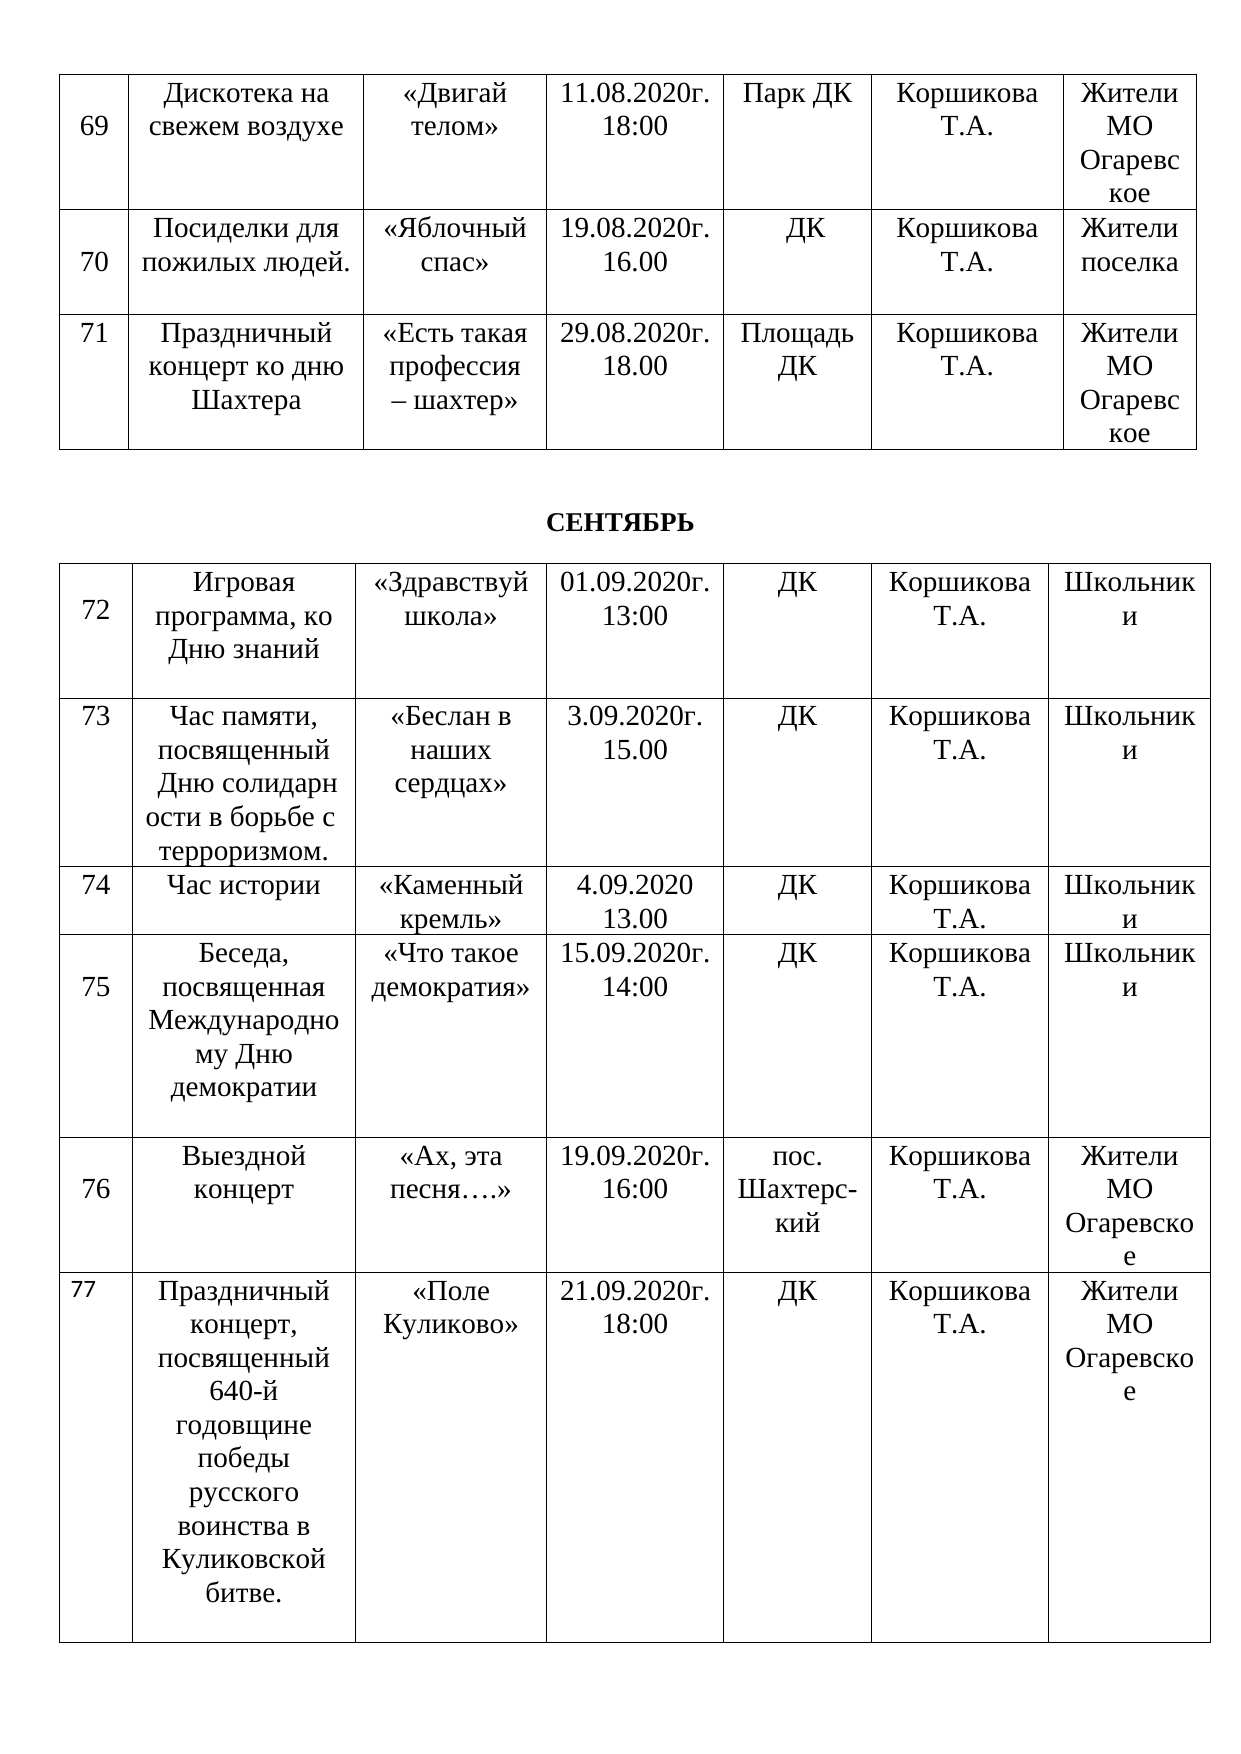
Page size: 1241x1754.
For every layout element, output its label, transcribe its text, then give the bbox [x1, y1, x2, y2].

table_cell Коршикова Т.А. [872, 867, 1048, 934]
table_cell Жители МО Огаревское [1049, 1273, 1210, 1642]
table_cell Беседа, посвященная Международному Дню демократии [133, 935, 355, 1137]
table_header Игровая программа, ко Дню знаний [133, 564, 355, 697]
table_cell 76 [60, 1138, 132, 1272]
table_cell Коршикова Т.А. [872, 935, 1048, 1137]
table_cell Посиделки для пожилых людей. [129, 210, 363, 314]
table_cell 70 [60, 210, 128, 314]
table_cell 19.08.2020г. 16.00 [547, 210, 723, 314]
table_cell 77 [60, 1273, 132, 1642]
table_cell «Яблочный спас» [364, 210, 546, 314]
table_cell Коршикова Т.А. [872, 699, 1048, 866]
table_cell «Есть такая профессия – шахтер» [364, 315, 546, 449]
table_cell 74 [60, 867, 132, 934]
table_cell «Что такое демократия» [356, 935, 546, 1137]
table_cell «Беслан в наших сердцах» [356, 699, 546, 866]
table_cell Час истории [133, 867, 355, 934]
table_cell Коршикова Т.А. [872, 1138, 1048, 1272]
table_cell Жители поселка [1064, 210, 1196, 314]
table_cell 19.09.2020г. 16:00 [547, 1138, 723, 1272]
table_cell 21.09.2020г. 18:00 [547, 1273, 723, 1642]
table_cell ДК [724, 699, 871, 866]
table_cell 29.08.2020г. 18.00 [547, 315, 723, 449]
table_header 72 [60, 564, 132, 697]
table_cell Праздничный концерт ко дню Шахтера [129, 315, 363, 449]
table_cell «Двигай телом» [364, 75, 546, 209]
table_cell 15.09.2020г. 14:00 [547, 935, 723, 1137]
table_cell ДК [724, 1273, 871, 1642]
table_cell ДК [724, 210, 871, 314]
table_cell Школьники [1049, 935, 1210, 1137]
table_cell Парк ДК [724, 75, 871, 209]
table_header Коршикова Т.А. [872, 564, 1048, 697]
table_cell Школьники [1049, 867, 1210, 934]
table_cell «Поле Куликово» [356, 1273, 546, 1642]
table_cell Площадь ДК [724, 315, 871, 449]
table_cell ДК [724, 867, 871, 934]
table_cell 4.09.2020 13.00 [547, 867, 723, 934]
table_cell Праздничный концерт, посвященный 640-й годовщине победы русского воинства в Куликовской битве. [133, 1273, 355, 1642]
table_header ДК [724, 564, 871, 697]
table_cell Коршикова Т.А. [872, 75, 1063, 209]
table_cell Жители МО Огаревское [1064, 75, 1196, 209]
table_cell пос. Шахтерс-кий [724, 1138, 871, 1272]
table_cell 71 [60, 315, 128, 449]
table_cell Дискотека на свежем воздухе [129, 75, 363, 209]
table_cell Час памяти, посвященный Дню солидарности в борьбе с терроризмом. [133, 699, 355, 866]
table_cell ДК [724, 935, 871, 1137]
table_cell Коршикова Т.А. [872, 1273, 1048, 1642]
table_cell Коршикова Т.А. [872, 210, 1063, 314]
table_cell Жители МО Огаревское [1049, 1138, 1210, 1272]
table_cell «Ах, эта песня….» [356, 1138, 546, 1272]
table_cell Коршикова Т.А. [872, 315, 1063, 449]
table_cell 11.08.2020г. 18:00 [547, 75, 723, 209]
table_cell 75 [60, 935, 132, 1137]
table_cell 73 [60, 699, 132, 866]
table_header «Здравствуй школа» [356, 564, 546, 697]
table_cell «Каменный кремль» [356, 867, 546, 934]
table_cell Жители МО Огаревское [1064, 315, 1196, 449]
table_cell Школьники [1049, 699, 1210, 866]
table_header Школьники [1049, 564, 1210, 697]
table_cell 3.09.2020г. 15.00 [547, 699, 723, 866]
text СЕНТЯБРЬ [88, 507, 1152, 538]
table_header 01.09.2020г. 13:00 [547, 564, 723, 697]
table_cell 69 [60, 75, 128, 209]
table_cell Выездной концерт [133, 1138, 355, 1272]
